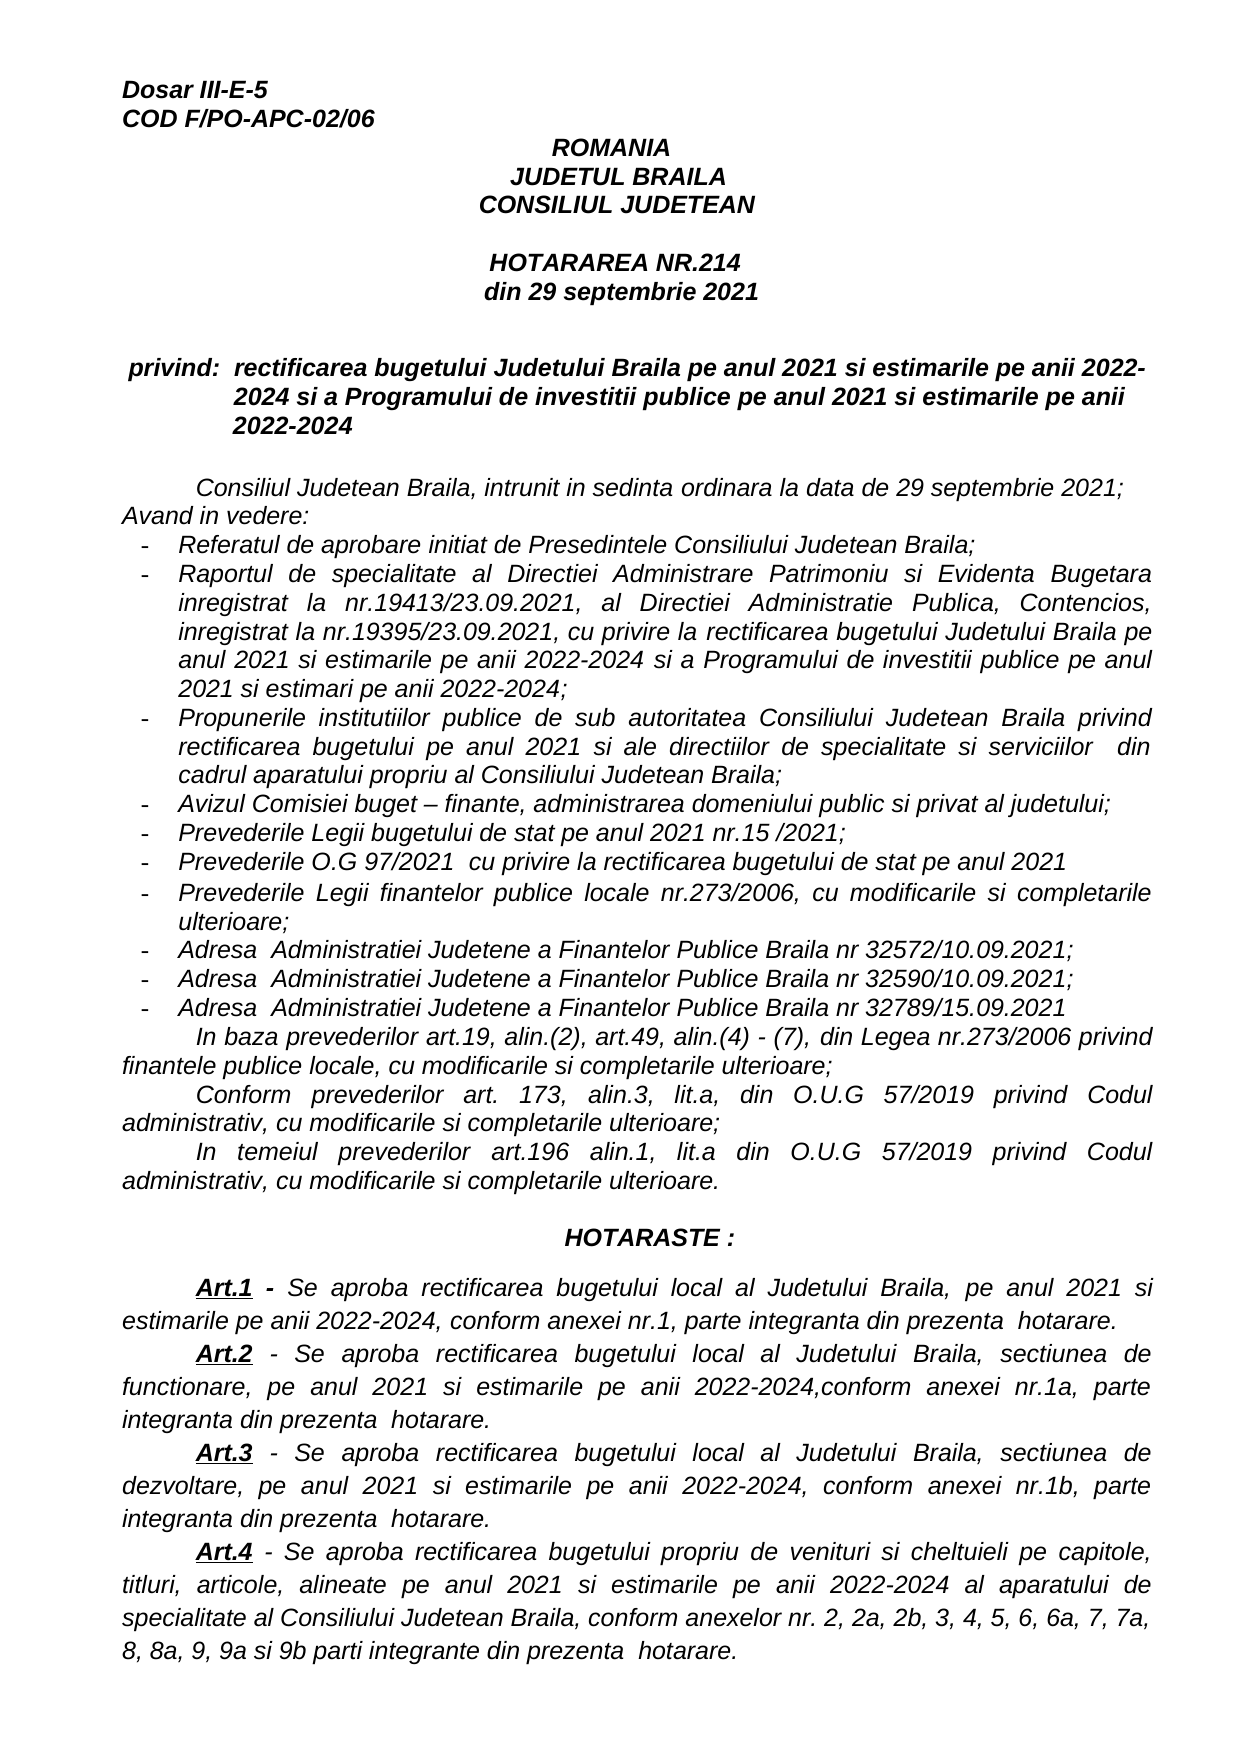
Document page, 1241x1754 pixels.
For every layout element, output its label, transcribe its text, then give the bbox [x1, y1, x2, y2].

text In temeiul prevederilor art.196 alin.1, lit.a din O.U.G 57/2019 privind Codul administrativ, cu modificarile si completarile ulterioare. [122, 1137, 1153, 1194]
text Consiliul Judetean Braila, intrunit in sedinta ordinara la data de 29 septembrie 2021; [122, 472, 1153, 501]
list Adresa Administratiei Judetene a Finantelor Publice Braila nr 32789/15.09.2021 [141, 993, 1153, 1022]
text Conform prevederilor art. 173, alin.3, lit.a, din O.U.G 57/2019 privind Codul administrativ, cu modificarile si completarile ulterioare; [122, 1079, 1153, 1137]
text Avand in vedere: [122, 501, 1153, 530]
list Raportul de specialitate al Directiei Administrare Patrimoniu si Evidenta Bugetara inregistrat la nr.19413/23.09.2021, al Directiei Administratie Publica, Contencios, inregistrat la nr.19395/23.09.2021, cu privire la rectificarea bugetului Judetului Braila pe anul 2021 si estimarile pe anii 2022-2024 si a Programului de investitii publice pe anul 2021 si estimari pe anii 2022-2024; [141, 559, 1153, 703]
list Referatul de aprobare initiat de Presedintele Consiliului Judetean Braila; [141, 530, 1153, 559]
list Prevederile Legii finantelor publice locale nr.273/2006, cu modificarile si completarile ulterioare; [141, 878, 1153, 936]
list Propunerile institutiilor publice de sub autoritatea Consiliului Judetean Braila privind rectificarea bugetului pe anul 2021 si ale directiilor de specialitate si serviciilor din cadrul aparatului propriu al Consiliului Judetean Braila; [141, 703, 1153, 789]
text COD F/PO-APC-02/06 [122, 104, 1153, 133]
list Adresa Administratiei Judetene a Finantelor Publice Braila nr 32572/10.09.2021; [141, 936, 1153, 964]
text 2022-2024 [122, 411, 1153, 439]
list Prevederile Legii bugetului de stat pe anul 2021 nr.15 /2021; [141, 818, 1153, 847]
text Dosar III-E-5 [122, 76, 1153, 104]
text Art.3 - Se aproba rectificarea bugetului local al Judetului Braila, sectiunea de dezvoltare, pe anul 2021 si estimarile pe anii 2022-2024, conform anexei nr.1b, parte integranta din prezenta hotarare. [122, 1438, 1153, 1533]
text Art.2 - Se aproba rectificarea bugetului local al Judetului Braila, sectiunea de functionare, pe anul 2021 si estimarile pe anii 2022-2024,conform anexei nr.1a, parte integranta din prezenta hotarare. [122, 1339, 1153, 1434]
text Art.1 - Se aproba rectificarea bugetului local al Judetului Braila, pe anul 2021 si estimarile pe anii 2022-2024, conform anexei nr.1, parte integranta din prezenta hotarare. [122, 1273, 1153, 1335]
list Adresa Administratiei Judetene a Finantelor Publice Braila nr 32590/10.09.2021; [141, 964, 1153, 993]
text din 29 septembrie 2021 [234, 277, 1153, 306]
text HOTARAREA NR.214 [122, 248, 1153, 277]
text HOTARASTE : [491, 1223, 1153, 1252]
text JUDETUL BRAILA [122, 162, 1153, 191]
text ROMANIA [122, 133, 1153, 162]
list Avizul Comisiei buget – finante, administrarea domeniului public si privat al judetului; [141, 789, 1153, 818]
text Art.4 - Se aproba rectificarea bugetului propriu de venituri si cheltuieli pe capitole, titluri, articole, alineate pe anul 2021 si estimarile pe anii 2022-2024 al aparatului de specialitate al Consiliului Judetean Braila, conform anexelor nr. 2, 2a, 2b, 3, 4, 5, 6, 6a, 7, 7a, 8, 8a, 9, 9a si 9b parti integrante din prezenta hotarare. [122, 1537, 1153, 1665]
text CONSILIUL JUDETEAN [347, 191, 1153, 219]
text In baza prevederilor art.19, alin.(2), art.49, alin.(4) - (7), din Legea nr.273/2006 privind finantele publice locale, cu modificarile si completarile ulterioare; [122, 1022, 1153, 1079]
list Prevederile O.G 97/2021 cu privire la rectificarea bugetului de stat pe anul 2021 [141, 847, 1153, 876]
text privind: rectificarea bugetului Judetului Braila pe anul 2021 si estimarile pe anii 2022-2024 si a Programului de investitii publice pe anul 2021 si estimarile pe anii [122, 353, 1153, 411]
